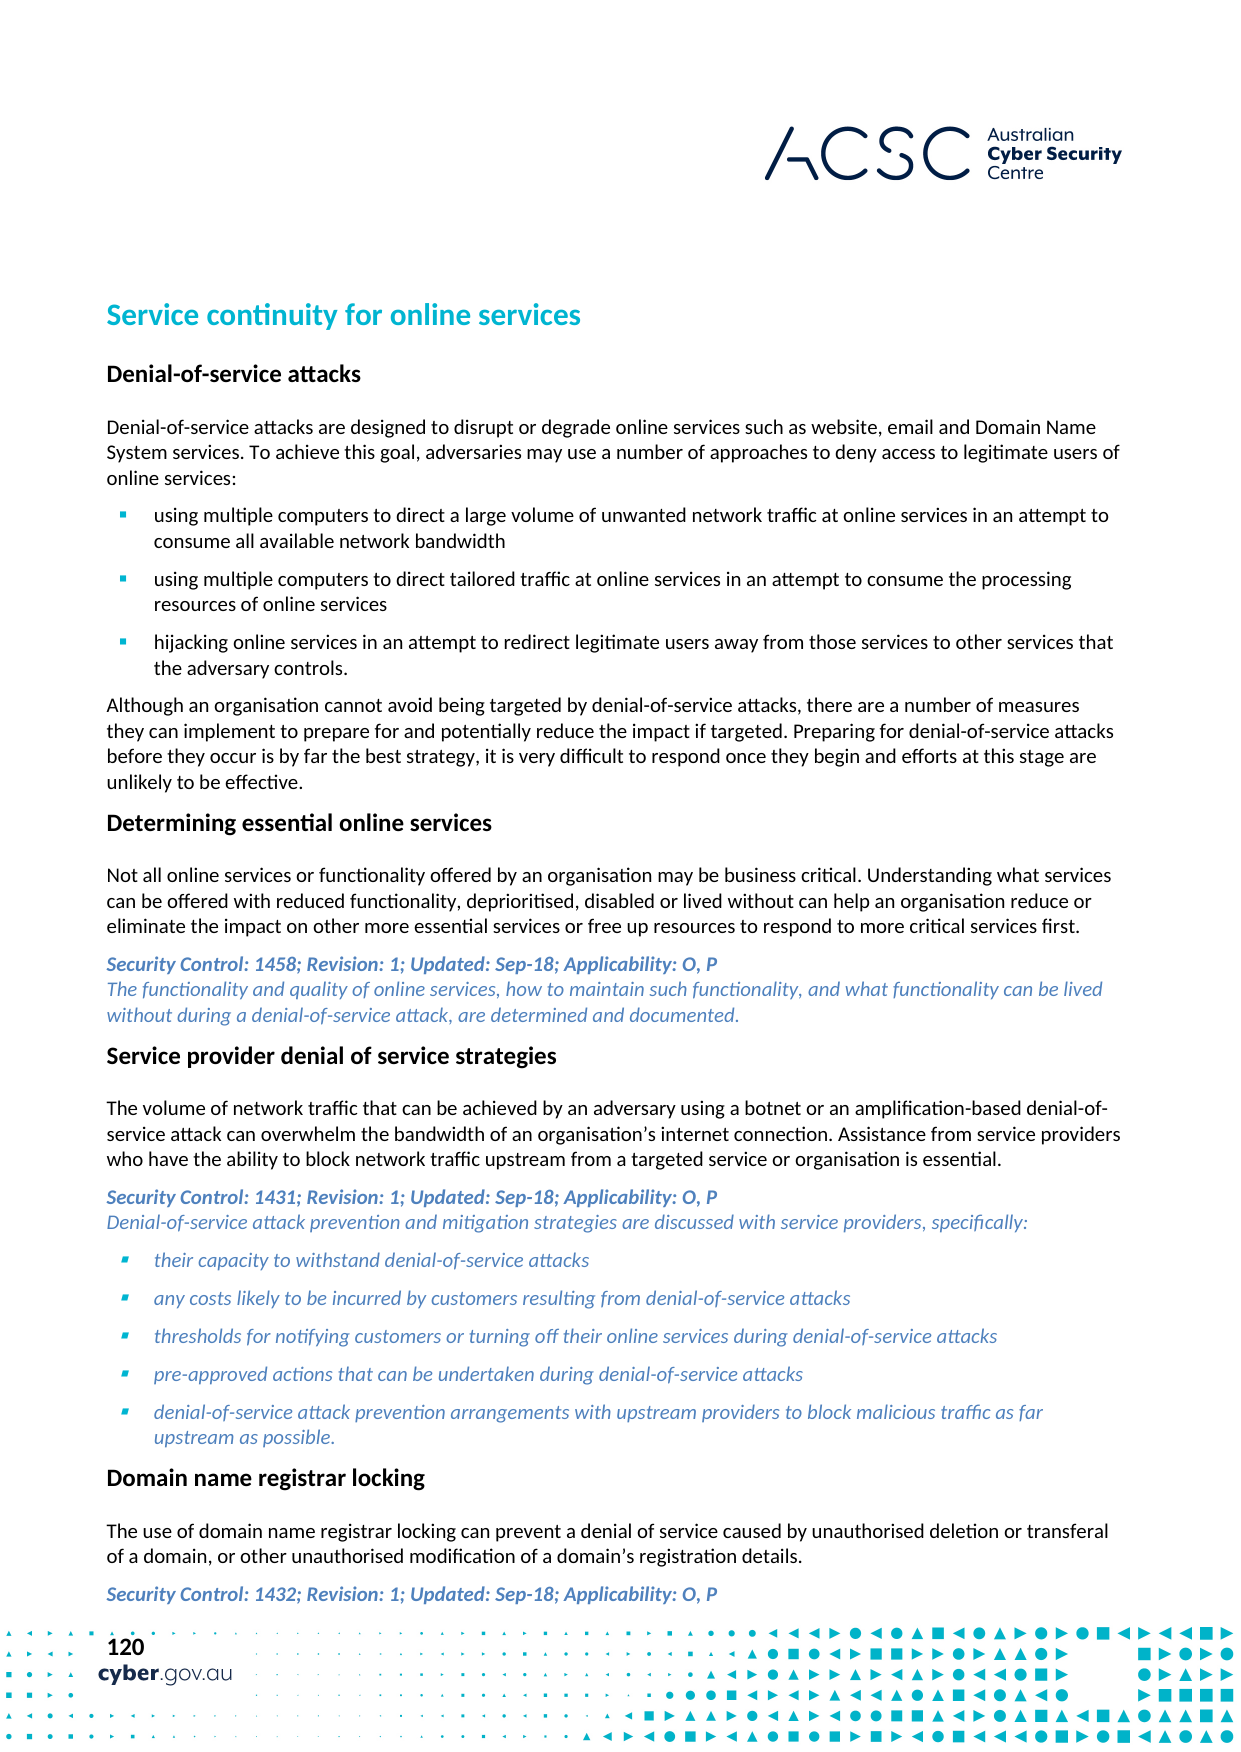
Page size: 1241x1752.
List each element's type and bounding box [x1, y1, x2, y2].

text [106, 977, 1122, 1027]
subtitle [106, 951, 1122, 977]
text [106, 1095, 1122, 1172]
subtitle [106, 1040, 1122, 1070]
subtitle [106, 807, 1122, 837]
picture [0, 1624, 1237, 1747]
picture [0, 0, 1240, 317]
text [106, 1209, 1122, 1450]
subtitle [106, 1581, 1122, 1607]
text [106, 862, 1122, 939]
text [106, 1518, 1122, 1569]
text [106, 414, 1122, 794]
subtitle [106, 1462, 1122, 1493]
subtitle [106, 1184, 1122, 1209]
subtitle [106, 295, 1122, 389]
